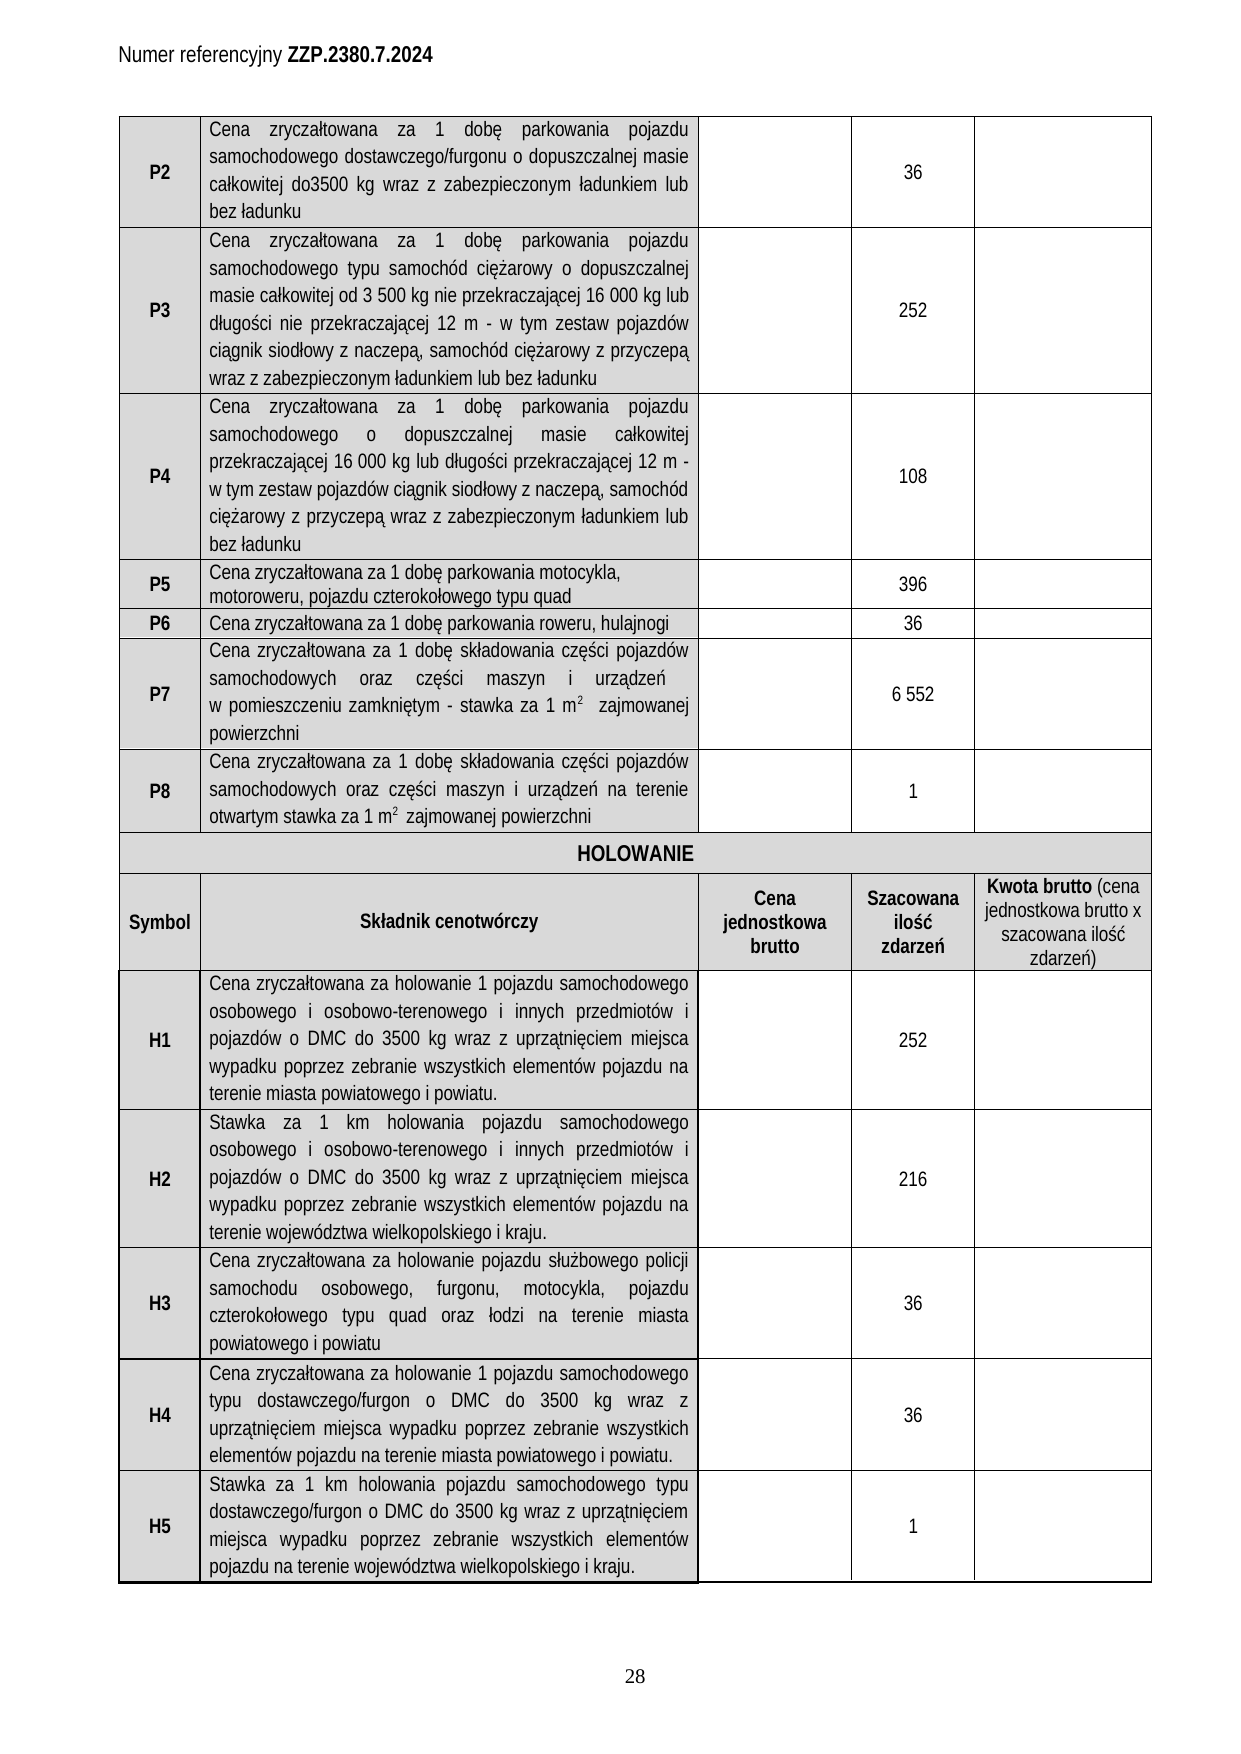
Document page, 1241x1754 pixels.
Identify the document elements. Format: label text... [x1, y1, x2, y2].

table_cell P7 [120, 639, 200, 748]
table_cell 6 552 [852, 639, 974, 748]
table_cell [975, 750, 1151, 832]
table_cell [975, 1471, 1151, 1581]
table_cell 36 [852, 609, 974, 637]
table_cell Symbol [120, 874, 200, 970]
table_cell H2 [120, 1110, 199, 1247]
table_cell H4 [120, 1360, 199, 1470]
table_header P2 [120, 117, 200, 227]
table_cell 1 [852, 750, 974, 832]
table_cell Szacowana ilość zdarzeń [852, 874, 974, 970]
table_cell [699, 1359, 851, 1470]
table_cell P4 [120, 394, 200, 559]
table_cell Kwota brutto (cena jednostkowa brutto x szacowana ilość zdarzeń) [975, 874, 1151, 970]
table_header [699, 117, 851, 227]
table_cell Cena zryczałtowana za 1 dobę składowania części pojazdów samochodowych oraz części maszyn i urządzeń w pomieszczeniu zamkniętym - stawka za 1 m2 zajmowanej powierzchni [201, 639, 698, 748]
table_cell 252 [852, 228, 974, 393]
table_cell 36 [852, 1359, 974, 1470]
table_cell Cena zryczałtowana za holowanie pojazdu służbowego policji samochodu osobowego, furgonu, motocykla, pojazdu czterokołowego typu quad oraz łodzi na terenie miasta powiatowego i powiatu [201, 1248, 697, 1358]
table_header [975, 117, 1151, 227]
table_cell Cena zryczałtowana za holowanie 1 pojazdu samochodowego typu dostawczego/furgon o DMC do wraz z uprzątnięciem miejsca wypadku poprzez zebranie wszystkich elementów pojazdu na terenie miasta powiatowego i powiatu. [201, 1360, 697, 1470]
table_cell P8 [120, 750, 200, 832]
table_cell Cena zryczałtowana za 1 dobę składowania części pojazdów samochodowych oraz części maszyn i urządzeń na terenie otwartym stawka za 1 m2 zajmowanej powierzchni [201, 750, 698, 832]
table_cell P5 [120, 560, 200, 608]
table_cell HOLOWANIE [120, 833, 1151, 873]
table_cell P3 [120, 228, 200, 393]
table_cell 1 [851, 1471, 974, 1581]
table_cell 252 [852, 971, 974, 1109]
table_cell 36 [852, 1248, 974, 1358]
table_cell [699, 609, 851, 637]
table_header Cena zryczałtowana za 1 dobę parkowania pojazdu samochodowego dostawczego/furgonu o dopuszczalnej masie całkowitej do3500 kg wraz z zabezpieczonym ładunkiem lub bez ładunku [201, 117, 698, 227]
table_cell P6 [120, 609, 200, 637]
table_cell [699, 228, 851, 393]
table_cell [699, 1110, 851, 1247]
table_cell [699, 394, 851, 559]
table_cell [699, 560, 851, 608]
table_cell H1 [120, 971, 199, 1109]
table_cell Cena zryczałtowana za 1 dobę parkowania motocykla, motoroweru, pojazdu czterokołowego typu quad [201, 560, 698, 608]
table_cell Cena zryczałtowana za holowanie 1 pojazdu samochodowego osobowego i osobowo-terenowego i innych przedmiotów i pojazdów o DMC do wraz z uprzątnięciem miejsca wypadku poprzez zebranie wszystkich elementów pojazdu na terenie miasta powiatowego i powiatu. [201, 971, 697, 1109]
table_cell [975, 971, 1151, 1109]
table_cell [699, 750, 851, 832]
table_cell Cena zryczałtowana za 1 dobę parkowania pojazdu samochodowego typu samochód ciężarowy o dopuszczalnej masie całkowitej od 3 500 kg nie przekraczającej 16 000 kg lub długości nie przekraczającej 12 m - w tym zestaw pojazdów ciągnik siodłowy z naczepą, samochód ciężarowy z przyczepą wraz z zabezpieczonym ładunkiem lub bez ładunku [201, 228, 698, 393]
table_cell Stawka za holowania pojazdu samochodowego osobowego i osobowo-terenowego i innych przedmiotów i pojazdów o DMC do wraz z uprzątnięciem miejsca wypadku poprzez zebranie wszystkich elementów pojazdu na terenie województwa wielkopolskiego i kraju. [201, 1110, 697, 1247]
table_cell Cena zryczałtowana za 1 dobę parkowania roweru, hulajnogi [201, 609, 698, 637]
table_cell [699, 971, 851, 1109]
table_cell Składnik cenotwórczy [201, 874, 698, 970]
table_cell [975, 609, 1151, 637]
table_cell [975, 394, 1151, 559]
table_cell [699, 639, 851, 748]
table_cell [699, 1248, 851, 1358]
table_header 36 [852, 117, 974, 227]
table_cell 108 [852, 394, 974, 559]
table_cell [975, 1359, 1151, 1470]
table_cell [975, 1248, 1151, 1358]
table_cell Cena zryczałtowana za 1 dobę parkowania pojazdu samochodowego o dopuszczalnej masie całkowitej przekraczającej 16 000 kg lub długości przekraczającej 12 m - w tym zestaw pojazdów ciągnik siodłowy z naczepą, samochód ciężarowy z przyczepą wraz z zabezpieczonym ładunkiem lub bez ładunku [201, 394, 698, 559]
table_cell Cena jednostkowa brutto [699, 874, 851, 970]
table_cell [699, 1471, 851, 1581]
table_cell Stawka za holowania pojazdu samochodowego typu dostawczego/furgon o DMC do 3500 kg wraz z uprzątnięciem miejsca wypadku poprzez zebranie wszystkich elementów pojazdu na terenie województwa wielkopolskiego i kraju. [201, 1471, 697, 1581]
table_cell [975, 560, 1151, 608]
table_cell [975, 1110, 1151, 1247]
table_cell H5 [120, 1471, 199, 1581]
table_cell 216 [852, 1110, 974, 1247]
table_cell H3 [120, 1248, 199, 1358]
table_cell 396 [852, 560, 974, 608]
table_cell [975, 639, 1151, 748]
table_cell [975, 228, 1151, 393]
